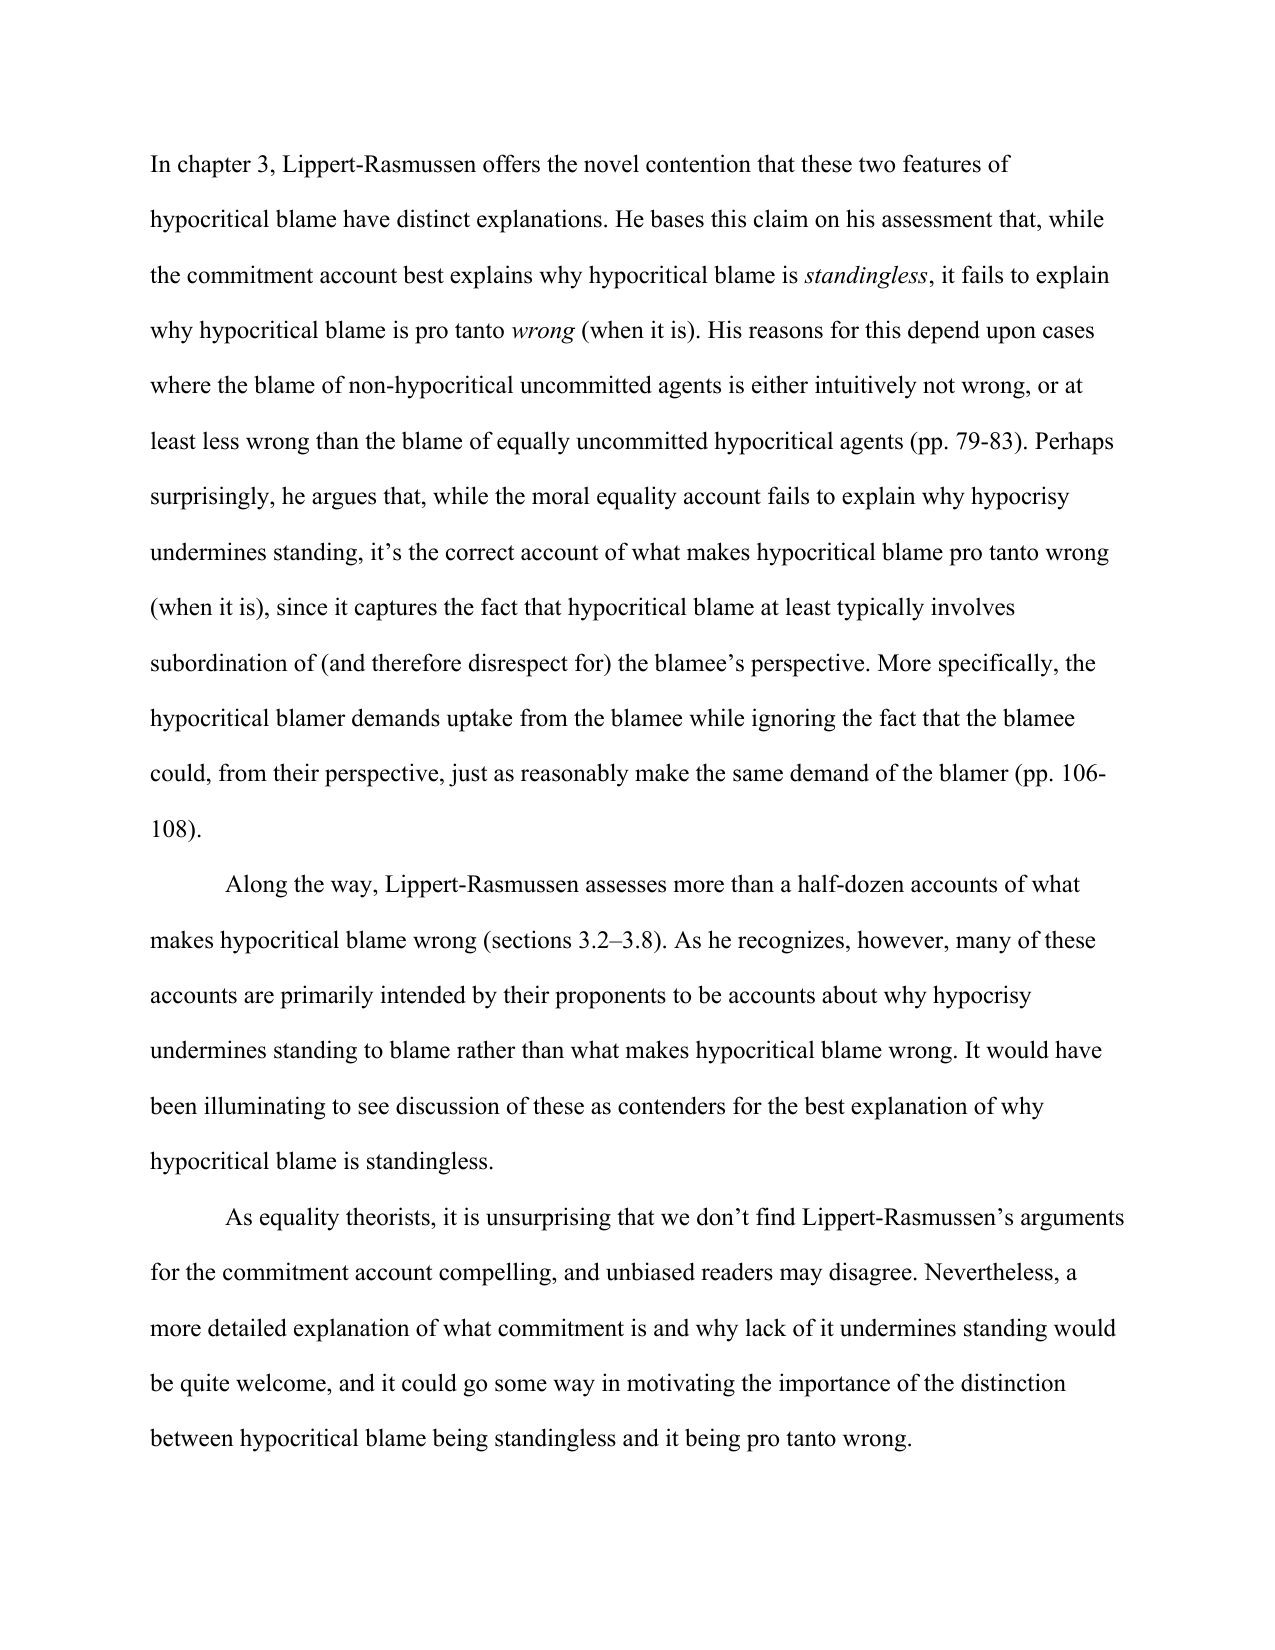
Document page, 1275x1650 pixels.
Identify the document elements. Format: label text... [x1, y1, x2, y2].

text Along the way, Lippert-Rasmussen assesses more than a half-dozen accounts of what makes hypocritical blame wrong (sections 3.2–3.8). As he recognizes, however, many of these accounts are primarily intended by their proponents to be accounts about why hypocrisy undermines standing to blame rather than what makes hypocritical blame wrong. It would have been illuminating to see discussion of these as contenders for the best explanation of why hypocritical blame is standingless. [150, 870, 1125, 1175]
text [150, 150, 1125, 843]
text As equality theorists, it is unsurprising that we don’t find Lippert-Rasmussen’s arguments for the commitment account compelling, and unbiased readers may disagree. Nevertheless, a more detailed explanation of what commitment is and why lack of it undermines standing would be quite welcome, and it could go some way in motivating the importance of the distinction between hypocritical blame being standingless and it being pro tanto wrong. [150, 1203, 1125, 1452]
